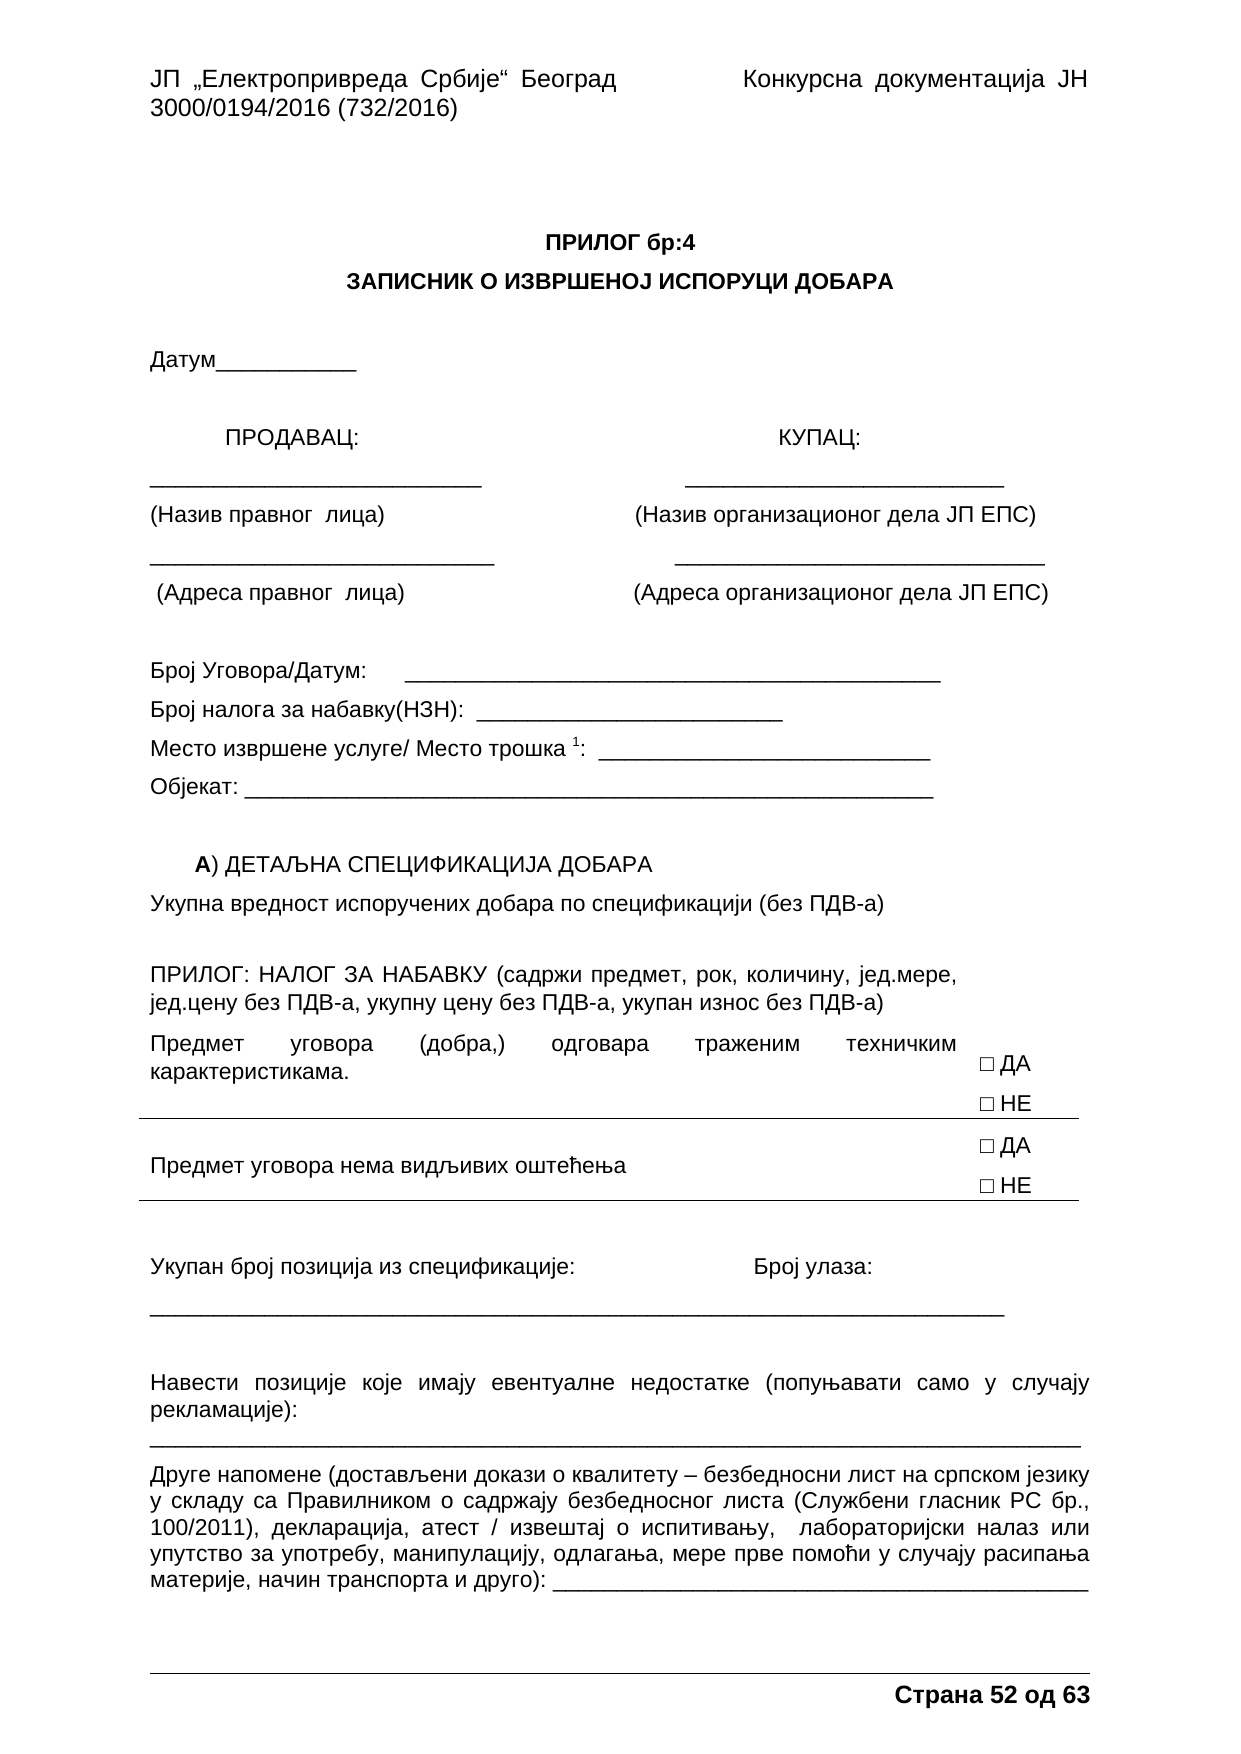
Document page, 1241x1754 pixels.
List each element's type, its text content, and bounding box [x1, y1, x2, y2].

text Број Уговора/Датум: __________________________________________ [150, 657, 1090, 683]
table_cell □ ДА □ НЕ [969, 1119, 1079, 1200]
text (Адреса правног лица) (Адреса организационог дела ЈП ЕПС) [150, 579, 1090, 605]
text Број налога за набавку(НЗН): ________________________ [150, 696, 1090, 722]
text Укупан број позиција из спецификације: Број улаза: [150, 1253, 1090, 1279]
text Датум___________ [150, 346, 1090, 372]
text Место извршене услуге/ Место трошка 1: __________________________ [150, 734, 1090, 761]
text Навести позиције које имају евентуалне недостатке (попуњавати само у случају рекламације): _________________________________________________________________________ [150, 1369, 1090, 1448]
table_header □ ДА □ НЕ [969, 916, 1079, 1118]
text ЗАПИСНИК О ИЗВРШЕНОЈ ИСПОРУЦИ ДОБАРА [150, 268, 1090, 294]
text ___________________________________________________________________ [150, 1291, 1090, 1318]
table_header ПРИЛОГ: НАЛОГ ЗА НАБАВКУ (садржи предмет, рок, количину, јед.мере, јед.цену без ПДВ-а, укупну цену без ПДВ-а, укупан износ без ПДВ-а) Предмет уговора (добра,) одговара траженим техничким карактеристикама. [139, 916, 968, 1118]
text ПРИЛОГ бр:4 [150, 229, 1090, 256]
text __________________________ _________________________ [150, 462, 1090, 489]
text ___________________________ _____________________________ [150, 540, 1090, 567]
text Укупна вредност испоручених добара по спецификацији (без ПДВ-а) [150, 890, 1090, 916]
text Објекат: ______________________________________________________ [150, 773, 1090, 800]
text Друге напомене (достављени докази о квалитету – безбедносни лист на српском језику у складу са Правилником о садржају безбедносног листа (Службени гласник РС бр., 100/2011), декларација, атест / извештај о испитивању, лабораторијски налаз или упутство за употребу, манипулацију, одлагања, мере прве помоћи у случају расипања материје, начин транспорта и друго): __________________________________________ [150, 1461, 1090, 1592]
text А) ДЕТАЉНА СПЕЦИФИКАЦИЈА ДОБАРА [194, 851, 1090, 877]
text ПРОДАВАЦ: КУПАЦ: [150, 424, 1090, 450]
table_cell Предмет уговора нема видљивих оштећења [139, 1119, 968, 1200]
text (Назив правног лица) (Назив организационог дела ЈП ЕПС) [150, 501, 1090, 528]
